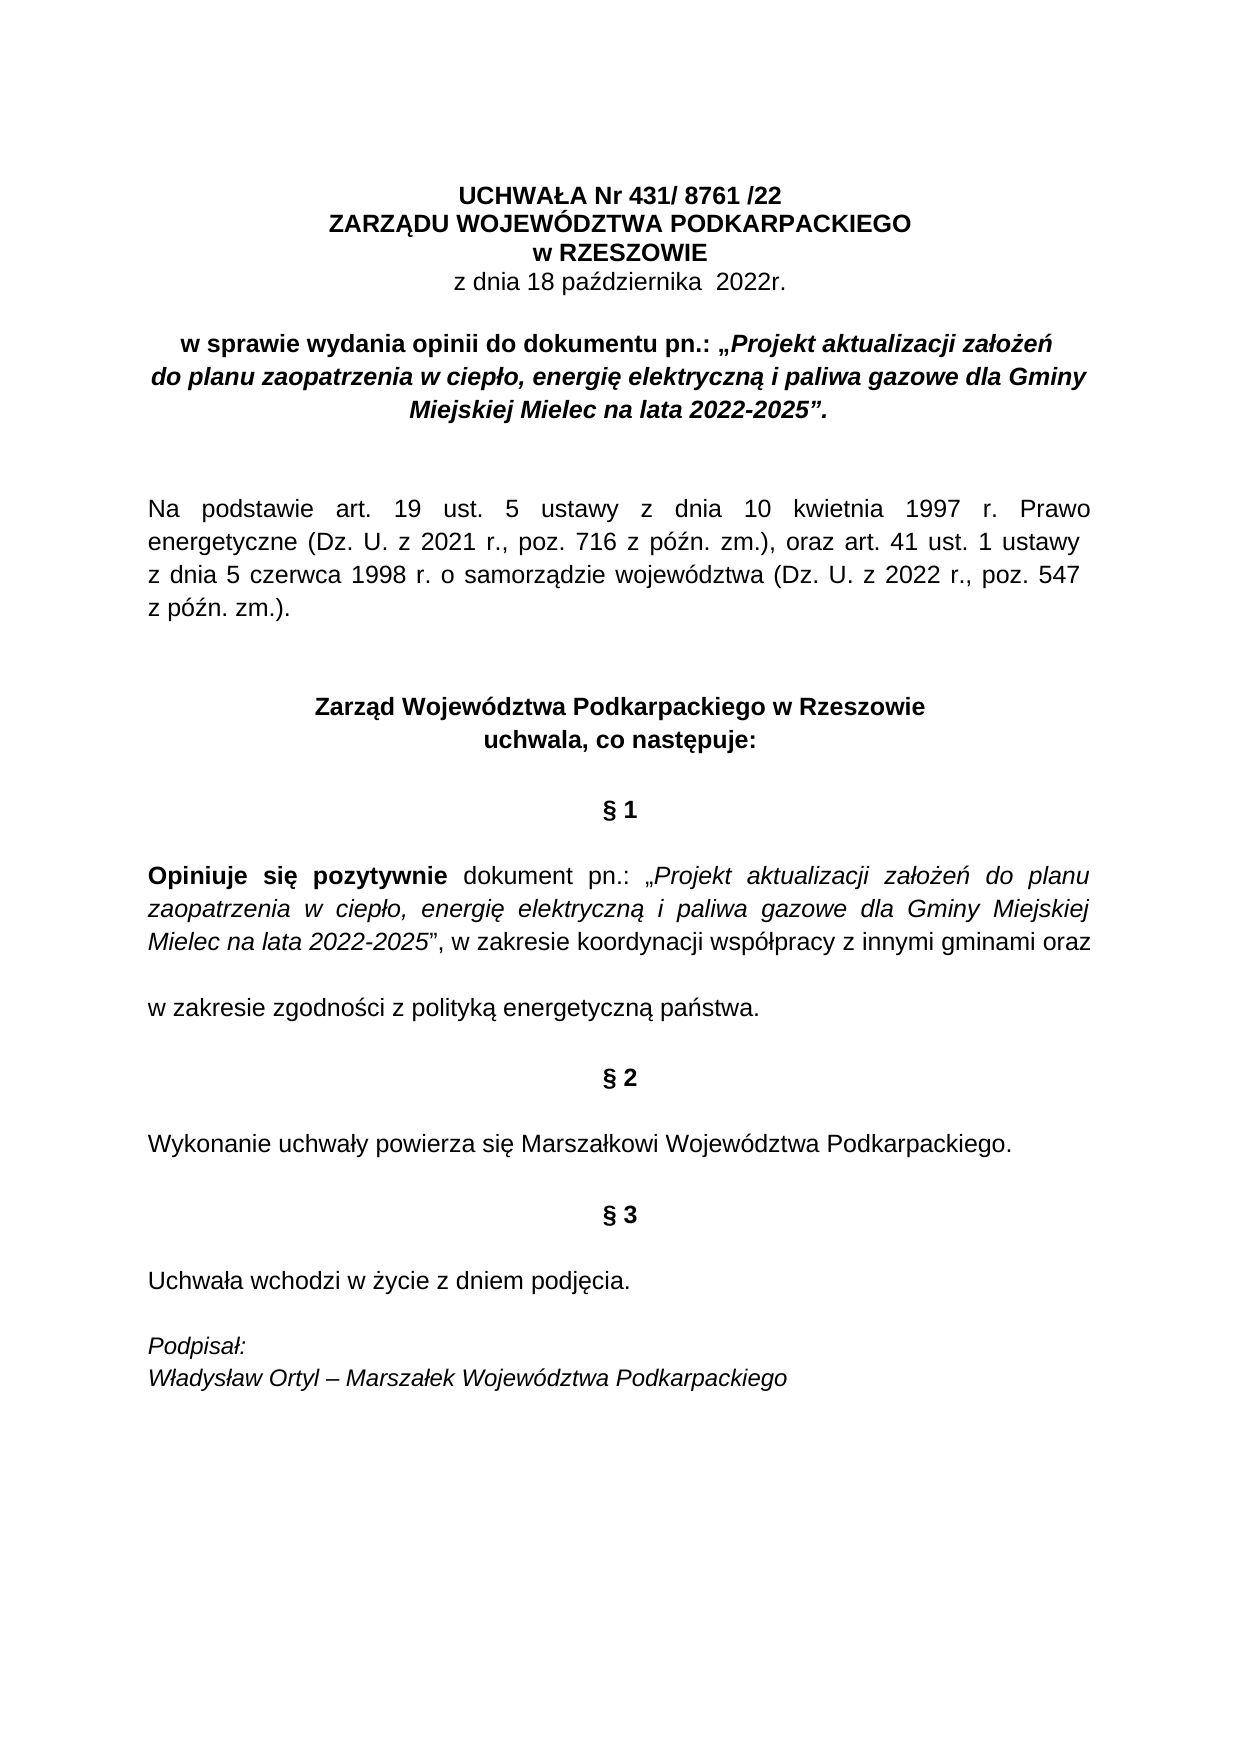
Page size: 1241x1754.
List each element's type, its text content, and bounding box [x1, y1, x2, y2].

text w RZESZOWIE [148, 238, 1093, 267]
text Wykonanie uchwały powierza się Marszałkowi Województwa Podkarpackiego. [148, 1129, 1093, 1158]
text Podpisał: [148, 1332, 1093, 1359]
text Zarząd Województwa Podkarpackiego w Rzeszowie [148, 692, 1093, 721]
text ZARZĄDU WOJEWÓDZTWA PODKARPACKIEGO [148, 209, 1093, 238]
text UCHWAŁA Nr 431/ 8761 /22 [148, 181, 1093, 209]
text Na podstawie art. 19 ust. 5 ustawy z dnia 10 kwietnia 1997 r. Prawo energetyczne (Dz. U. z 2021 r., poz. 716 z późn. zm.), oraz art. 41 ust. 1 ustawy z dnia 5 czerwca 1998 r. o samorządzie województwa (Dz. U. z 2022 r., poz. 547 z późn. zm.). [148, 494, 1093, 622]
text Uchwała wchodzi w życie z dniem podjęcia. [148, 1266, 1093, 1294]
text w sprawie wydania opinii do dokumentu pn.: „Projekt aktualizacji założeń do planu zaopatrzenia w ciepło, energię elektryczną i paliwa gazowe dla Gminy Miejskiej Mielec na lata 2022-2025”. [148, 329, 1093, 423]
subtitle § 1 [148, 795, 1093, 824]
text Opiniuje się pozytywnie dokument pn.: „Projekt aktualizacji założeń do planu zaopatrzenia w ciepło, energię elektryczną i paliwa gazowe dla Gminy Miejskiej Mielec na lata 2022-2025”, w zakresie koordynacji współpracy z innymi gminami oraz w zakresie zgodności z polityką energetyczną państwa. [148, 861, 1093, 1022]
text z dnia 18 października 2022r. [148, 267, 1093, 296]
text Władysław Ortyl – Marszałek Województwa Podkarpackiego [148, 1363, 1093, 1391]
subtitle § 2 [148, 1063, 1093, 1092]
text uchwala, co następuje: [148, 725, 1093, 754]
subtitle § 3 [148, 1200, 1093, 1228]
